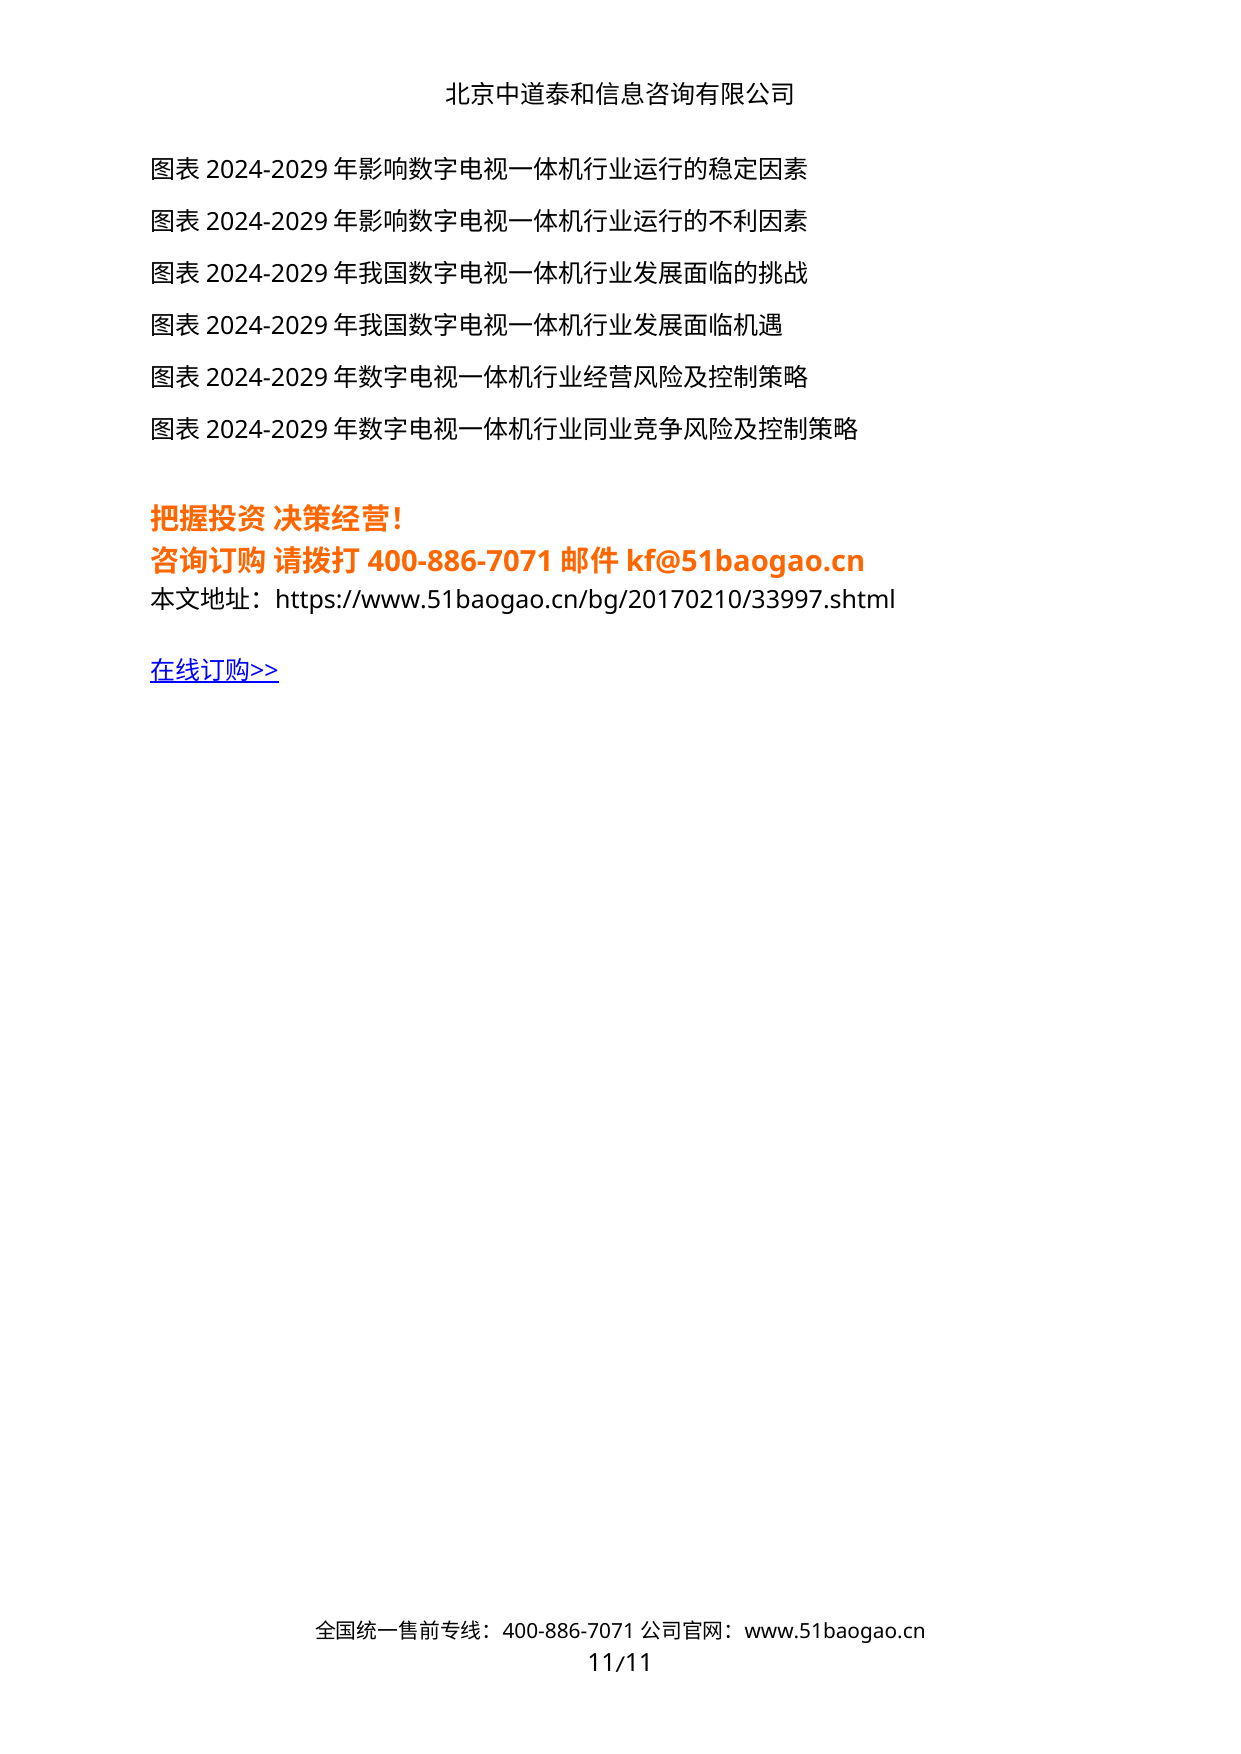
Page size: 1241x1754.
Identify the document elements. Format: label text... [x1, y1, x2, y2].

text 图表 2024-2029年我国数字电视一体机行业发展面临的挑战 [150, 254, 1090, 290]
text 图表 2024-2029年数字电视一体机行业经营风险及控制策略 [150, 357, 1090, 394]
text 图表 2024-2029年我国数字电视一体机行业发展面临机遇 [150, 306, 1090, 342]
text 图表 2024-2029年影响数字电视一体机行业运行的稳定因素 [150, 150, 1090, 186]
text 把握投资 决策经营！咨询订购 请拨打 400-886-7071 邮件 kf@51baogao.cn本文地址：https://www.51baogao.cn/bg/20170210/33997.shtml [150, 461, 1090, 616]
text 在线订购>> [150, 616, 1090, 687]
text 图表 2024-2029年数字电视一体机行业同业竞争风险及控制策略 [150, 409, 1090, 446]
text 图表 2024-2029年影响数字电视一体机行业运行的不利因素 [150, 202, 1090, 238]
